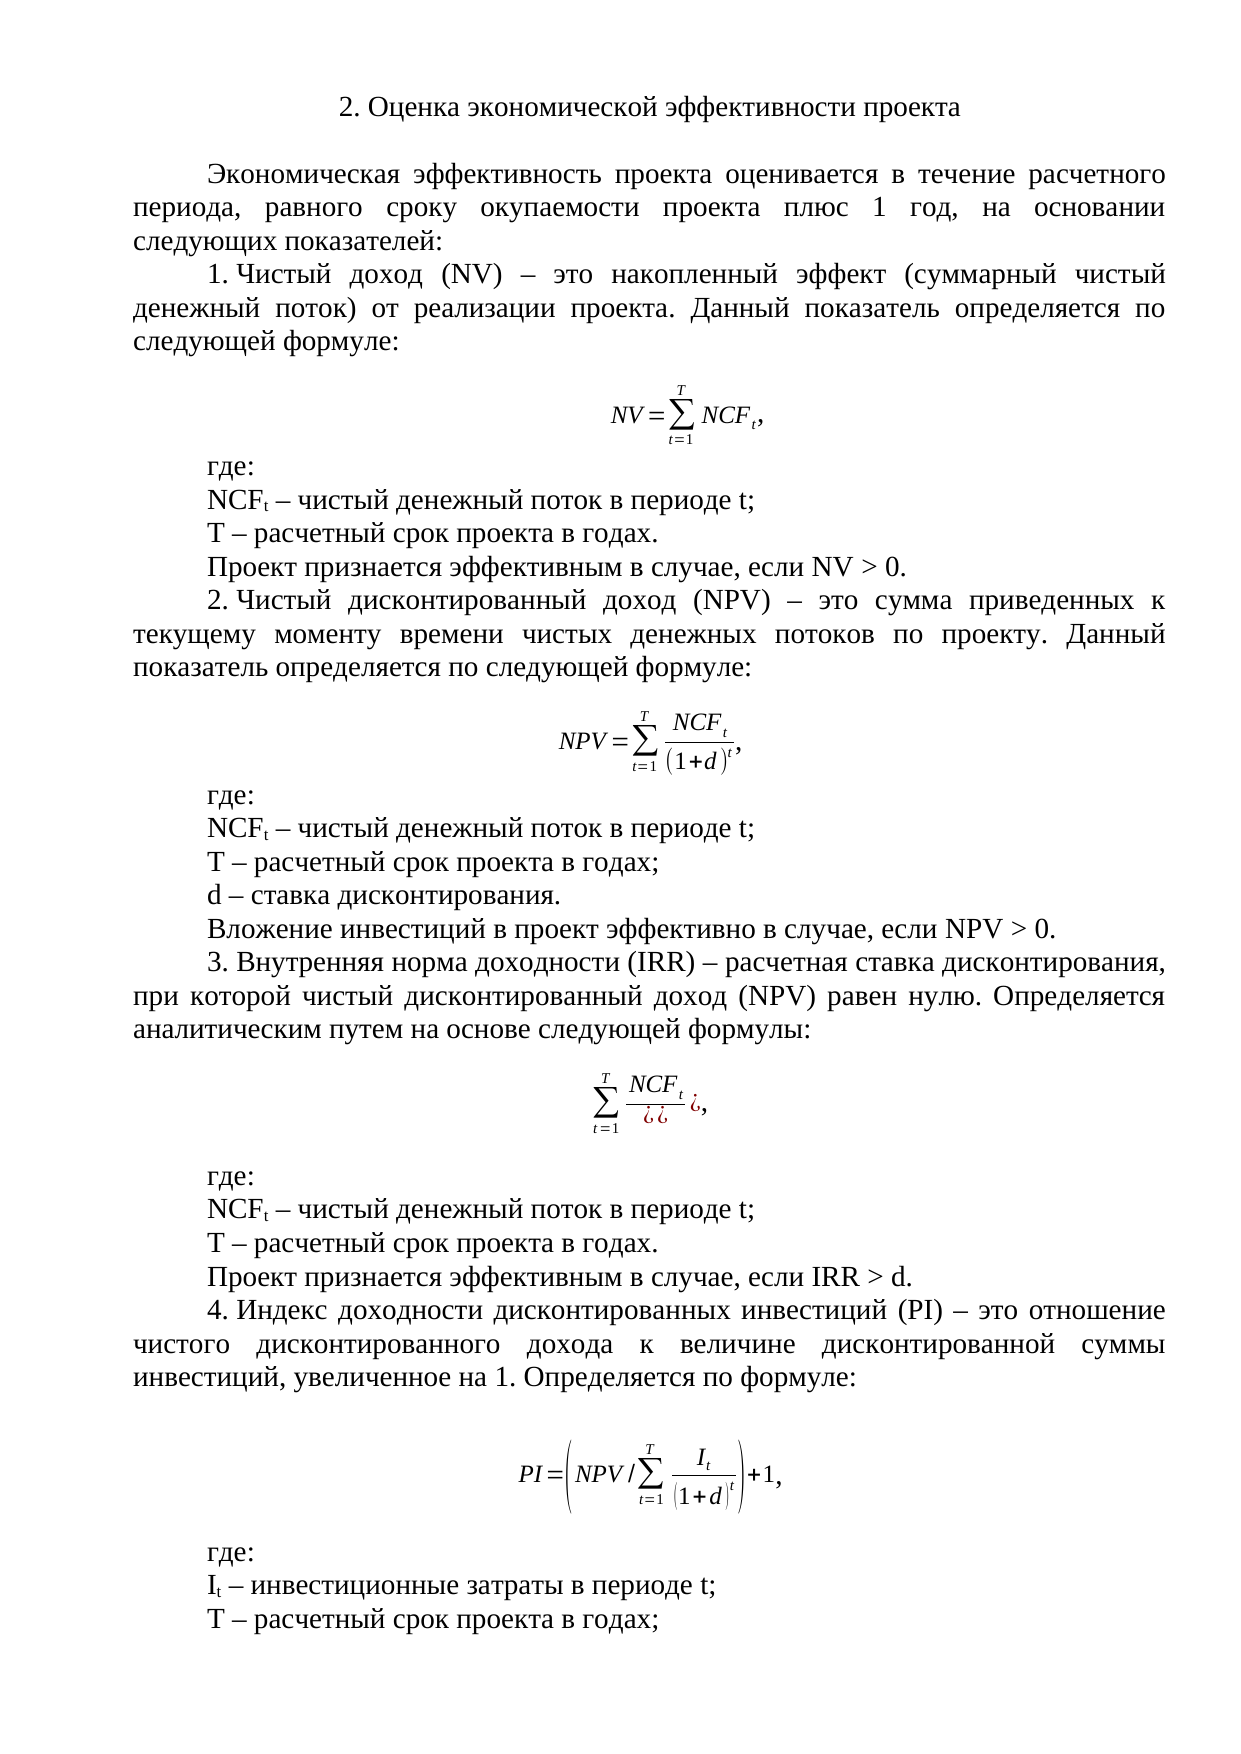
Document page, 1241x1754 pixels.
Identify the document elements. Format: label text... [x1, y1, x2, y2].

text Экономическая эффективность проекта оценивается в течение расчетного периода, равного сроку окупаемости проекта плюс 1 год, на основании следующих показателей: [133, 156, 1167, 256]
text , [133, 1069, 1167, 1137]
text T – расчетный срок проекта в годах; [133, 844, 1167, 877]
text 1. Чистый доход (NV) – это накопленный эффект (суммарный чистый денежный поток) от реализации проекта. Данный показатель определяется по следующей формуле: [133, 256, 1167, 357]
text где: [133, 1158, 1167, 1192]
text Проект признается эффективным в случае, если IRR > d. [133, 1259, 1167, 1292]
text It – инвестиционные затраты в периоде t; [133, 1567, 1167, 1601]
text Вложение инвестиций в проект эффективно в случае, если NPV > 0. [133, 911, 1167, 944]
text Проект признается эффективным в случае, если NV > 0. [133, 549, 1167, 582]
text 2. Оценка экономической эффективности проекта [133, 89, 1167, 122]
text NCFt – чистый денежный поток в периоде t; [133, 810, 1167, 844]
text T – расчетный срок проекта в годах. [133, 1225, 1167, 1259]
text где: [133, 448, 1167, 482]
text T – расчетный срок проекта в годах. [133, 515, 1167, 549]
text 2. Чистый дисконтированный доход (NPV) – это сумма приведенных к текущему моменту времени чистых денежных потоков по проекту. Данный показатель определяется по следующей формуле: [133, 582, 1167, 683]
text d – ставка дисконтирования. [133, 877, 1167, 911]
text где: [133, 1534, 1167, 1567]
text где: [133, 777, 1167, 810]
text T – расчетный срок проекта в годах; [133, 1601, 1167, 1634]
text NCFt – чистый денежный поток в периоде t; [133, 482, 1167, 515]
text , [133, 707, 1167, 777]
text , [133, 1437, 1167, 1514]
text NCFt – чистый денежный поток в периоде t; [133, 1192, 1167, 1225]
text 3. Внутренняя норма доходности (IRR) – расчетная ставка дисконтирования, при которой чистый дисконтированный доход (NPV) равен нулю. Определяется аналитическим путем на основе следующей формулы: [133, 944, 1167, 1045]
text , [133, 381, 1167, 448]
text 4. Индекс доходности дисконтированных инвестиций (PI) – это отношение чистого дисконтированного дохода к величине дисконтированной суммы инвестиций, увеличенное на 1. Определяется по формуле: [133, 1292, 1167, 1393]
